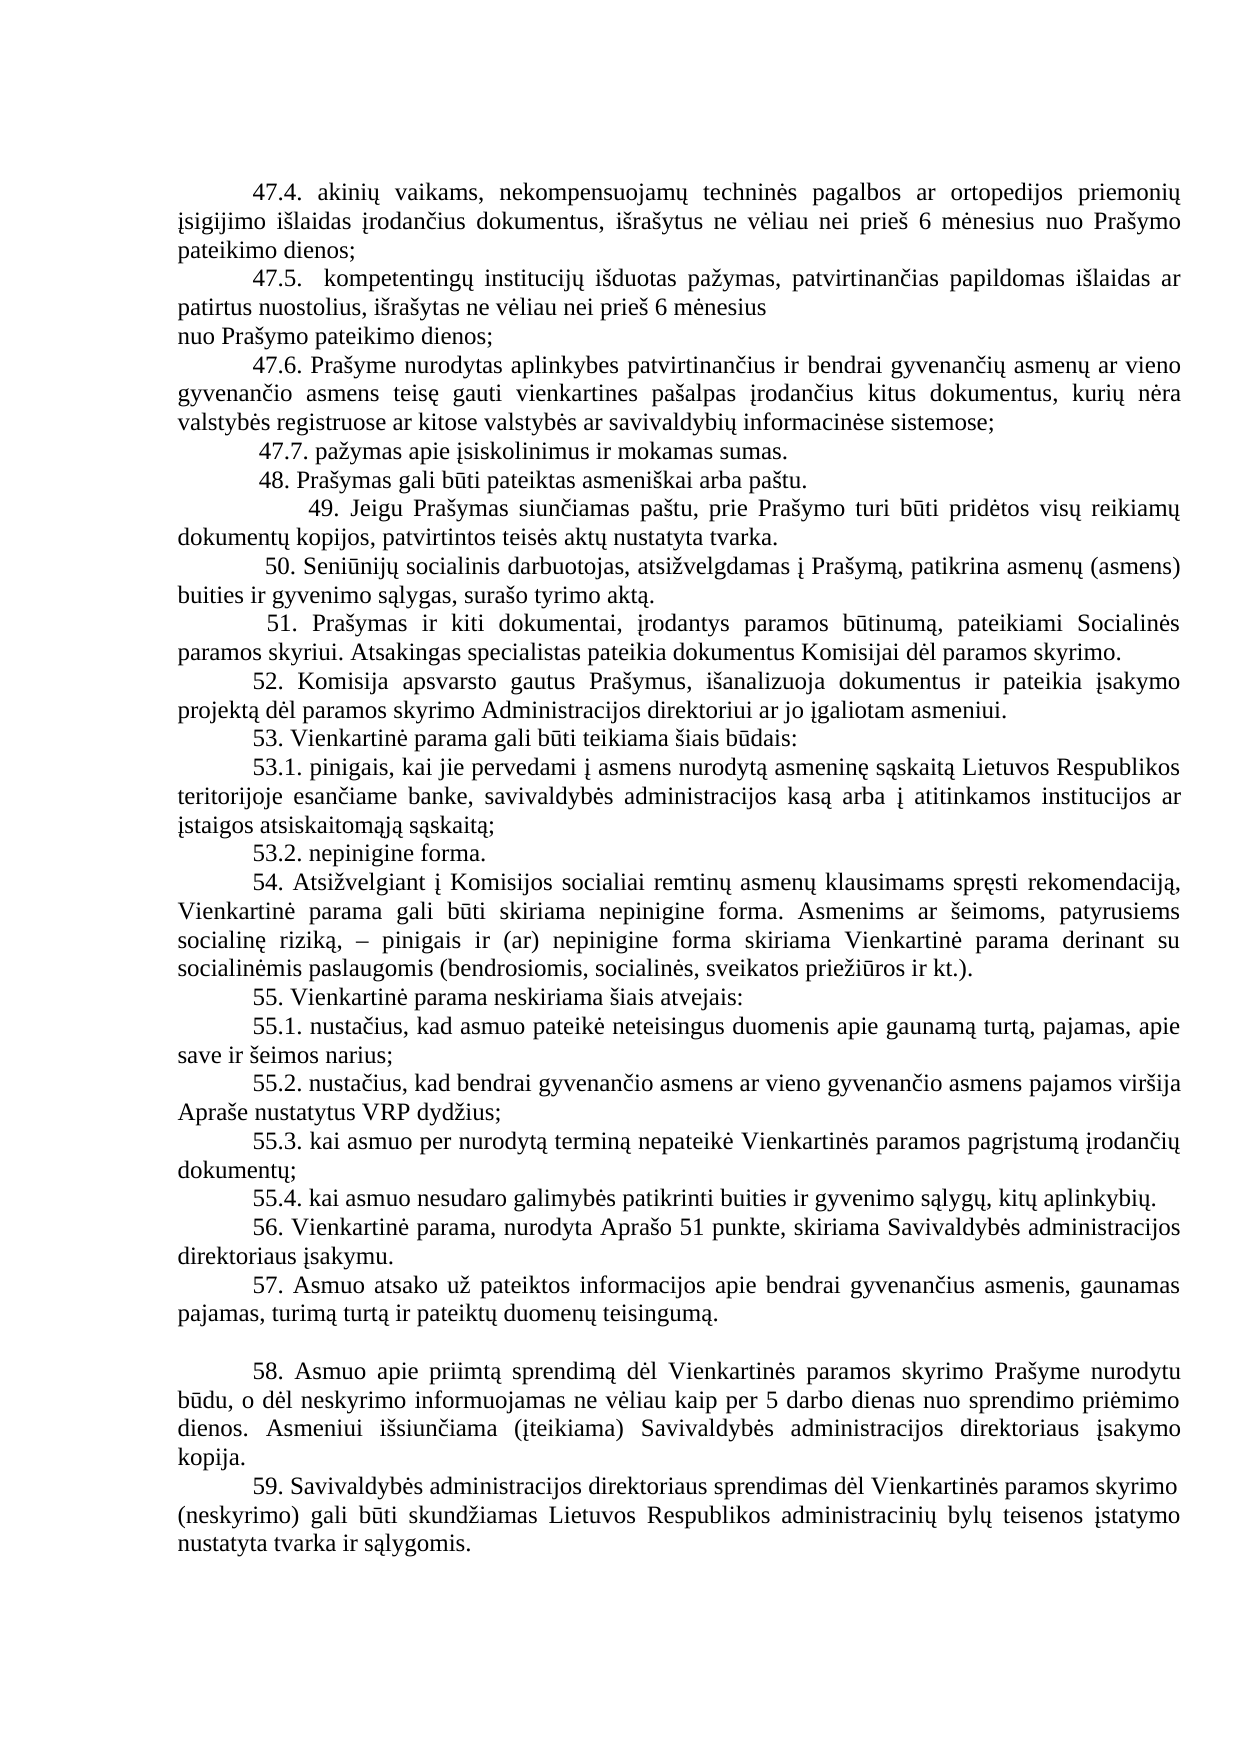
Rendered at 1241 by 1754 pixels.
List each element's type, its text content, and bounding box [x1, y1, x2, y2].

text 55.2. nustačius, kad bendrai gyvenančio asmens ar vieno gyvenančio asmens pajamos viršija Apraše nustatytus VRP dydžius; [177, 1068, 1181, 1126]
text 53.1. pinigais, kai jie pervedami į asmens nurodytą asmeninę sąskaitą Lietuvos Respublikos teritorijoje esančiame banke, savivaldybės administracijos kasą arba į atitinkamos institucijos ar įstaigos atsiskaitomąją sąskaitą; [177, 752, 1181, 838]
text 55. Vienkartinė parama neskiriama šiais atvejais: [177, 982, 1181, 1011]
text 55.3. kai asmuo per nurodytą terminą nepateikė Vienkartinės paramos pagrįstumą įrodančių dokumentų; [177, 1126, 1181, 1183]
text 47.4. akinių vaikams, nekompensuojamų techninės pagalbos ar ortopedijos priemonių įsigijimo išlaidas įrodančius dokumentus, išrašytus ne vėliau nei prieš 6 mėnesius nuo Prašymo pateikimo dienos; [177, 177, 1181, 263]
text 50. Seniūnijų socialinis darbuotojas, atsižvelgdamas į Prašymą, patikrina asmenų (asmens) buities ir gyvenimo sąlygas, surašo tyrimo aktą. [177, 551, 1181, 608]
text (neskyrimo) gali būti skundžiamas Lietuvos Respublikos administracinių bylų teisenos įstatymo nustatyta tvarka ir sąlygomis. [177, 1500, 1181, 1557]
text 55.4. kai asmuo nesudaro galimybės patikrinti buities ir gyvenimo sąlygų, kitų aplinkybių. [177, 1183, 1181, 1212]
text 48. Prašymas gali būti pateiktas asmeniškai arba paštu. [177, 465, 1181, 493]
text 53. Vienkartinė parama gali būti teikiama šiais būdais: [177, 723, 1181, 752]
text 49. Jeigu Prašymas siunčiamas paštu, prie Prašymo turi būti pridėtos visų reikiamų dokumentų kopijos, patvirtintos teisės aktų nustatyta tvarka. [177, 493, 1181, 551]
text 47.6. Prašyme nurodytas aplinkybes patvirtinančius ir bendrai gyvenančių asmenų ar vieno gyvenančio asmens teisę gauti vienkartines pašalpas įrodančius kitus dokumentus, kurių nėra valstybės registruose ar kitose valstybės ar savivaldybių informacinėse sistemose; [177, 350, 1181, 436]
text 52. Komisija apsvarsto gautus Prašymus, išanalizuoja dokumentus ir pateikia įsakymo projektą dėl paramos skyrimo Administracijos direktoriui ar jo įgaliotam asmeniui. [177, 666, 1181, 723]
text 53.2. nepinigine forma. [177, 838, 1181, 867]
text 58. Asmuo apie priimtą sprendimą dėl Vienkartinės paramos skyrimo Prašyme nurodytu būdu, o dėl neskyrimo informuojamas ne vėliau kaip per 5 darbo dienas nuo sprendimo priėmimo dienos. Asmeniui išsiunčiama (įteikiama) Savivaldybės administracijos direktoriaus įsakymo kopija. [177, 1356, 1181, 1471]
text 47.5. kompetentingų institucijų išduotas pažymas, patvirtinančias papildomas išlaidas ar patirtus nuostolius, išrašytas ne vėliau nei prieš 6 mėnesius [177, 263, 1181, 321]
text 56. Vienkartinė parama, nurodyta Aprašo 51 punkte, skiriama Savivaldybės administracijos direktoriaus įsakymu. [177, 1212, 1181, 1270]
text 59. Savivaldybės administracijos direktoriaus sprendimas dėl Vienkartinės paramos skyrimo [177, 1471, 1181, 1500]
text 51. Prašymas ir kiti dokumentai, įrodantys paramos būtinumą, pateikiami Socialinės paramos skyriui. Atsakingas specialistas pateikia dokumentus Komisijai dėl paramos skyrimo. [177, 608, 1181, 666]
text 55.1. nustačius, kad asmuo pateikė neteisingus duomenis apie gaunamą turtą, pajamas, apie save ir šeimos narius; [177, 1011, 1181, 1068]
text nuo Prašymo pateikimo dienos; [177, 321, 1181, 350]
text 57. Asmuo atsako už pateiktos informacijos apie bendrai gyvenančius asmenis, gaunamas pajamas, turimą turtą ir pateiktų duomenų teisingumą. [177, 1270, 1181, 1327]
text 54. Atsižvelgiant į Komisijos socialiai remtinų asmenų klausimams spręsti rekomendaciją, Vienkartinė parama gali būti skiriama nepinigine forma. Asmenims ar šeimoms, patyrusiems socialinę riziką, – pinigais ir (ar) nepinigine forma skiriama Vienkartinė parama derinant su socialinėmis paslaugomis (bendrosiomis, socialinės, sveikatos priežiūros ir kt.). [177, 867, 1181, 982]
text 47.7. pažymas apie įsiskolinimus ir mokamas sumas. [177, 436, 1181, 465]
